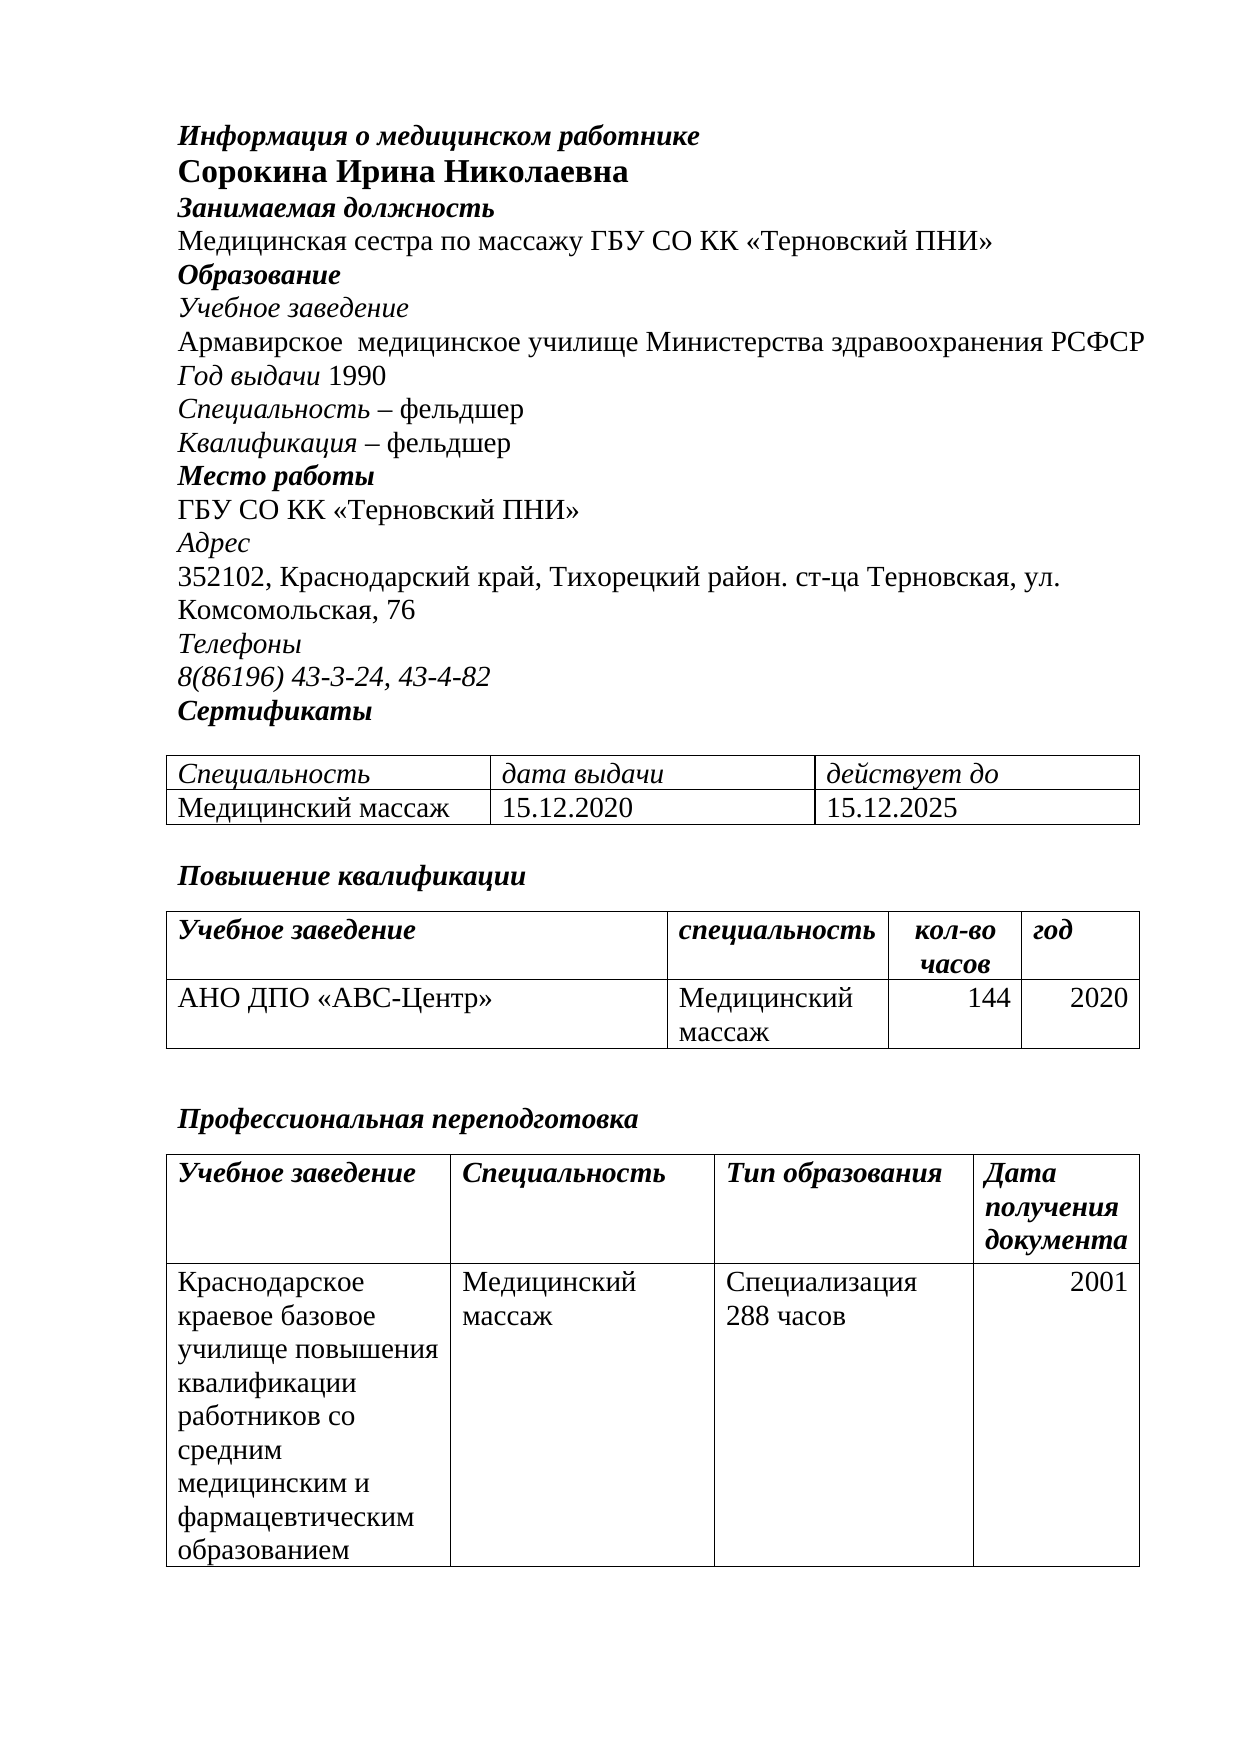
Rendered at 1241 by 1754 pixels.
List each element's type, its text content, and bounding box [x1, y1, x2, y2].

table_header Дата получения документа [974, 1155, 1139, 1263]
table_header дата выдачи [491, 756, 814, 789]
text Квалификация – фельдшер [177, 425, 1152, 458]
text Адрес [177, 525, 1152, 559]
table_header кол-во часов [889, 912, 1021, 979]
table_cell Специализация 288 часов [715, 1264, 973, 1566]
text Информация о медицинском работнике [177, 118, 1152, 152]
text 8(86196) 43-3-24, 43-4-82 [177, 659, 1152, 693]
text Профессиональная переподготовка [177, 1101, 1152, 1135]
table_cell Медицинский массаж [167, 790, 490, 824]
text Сертификаты [177, 693, 1152, 727]
table_cell Краснодарское краевое базовое училище повышения квалификации работников со средним медицинским и фармацевтическим образованием [167, 1264, 450, 1566]
text ГБУ СО КК «Терновский ПНИ» [177, 492, 1152, 525]
text Повышение квалификации [177, 858, 1152, 892]
text Медицинская сестра по массажу ГБУ СО КК «Терновский ПНИ» [177, 223, 1152, 257]
text Образование [177, 257, 1152, 291]
table_header Специальность [451, 1155, 714, 1263]
text Занимаемая должность [177, 190, 1152, 223]
table_header действует до [816, 756, 1139, 789]
table_header специальность [668, 912, 888, 979]
table_cell 2020 [1022, 980, 1139, 1047]
table_cell АНО ДПО «АВС-Центр» [167, 980, 667, 1047]
table_cell Медицинский массаж [451, 1264, 714, 1566]
table_cell Медицинский массаж [668, 980, 888, 1047]
table_header Учебное заведение [167, 1155, 450, 1263]
table_header год [1022, 912, 1139, 979]
text Армавирское медицинское училище Министерства здравоохранения РСФСР [177, 324, 1152, 358]
table_cell 2001 [974, 1264, 1139, 1566]
table_cell 144 [889, 980, 1021, 1047]
table_header Специальность [167, 756, 490, 789]
text Специальность – фельдшер [177, 391, 1152, 425]
text Учебное заведение [177, 291, 1152, 324]
text Год выдачи 1990 [177, 358, 1152, 391]
text Сорокина Ирина Николаевна [177, 152, 1152, 190]
table_header Тип образования [715, 1155, 973, 1263]
table_cell 15.12.2020 [491, 790, 814, 824]
text Место работы [177, 458, 1152, 492]
text 352102, Краснодарский край, Тихорецкий район. ст-ца Терновская, ул. Комсомольская, 76 [177, 559, 1152, 626]
table_cell 15.12.2025 [816, 790, 1139, 824]
text Телефоны [177, 626, 1152, 659]
table_header Учебное заведение [167, 912, 667, 979]
